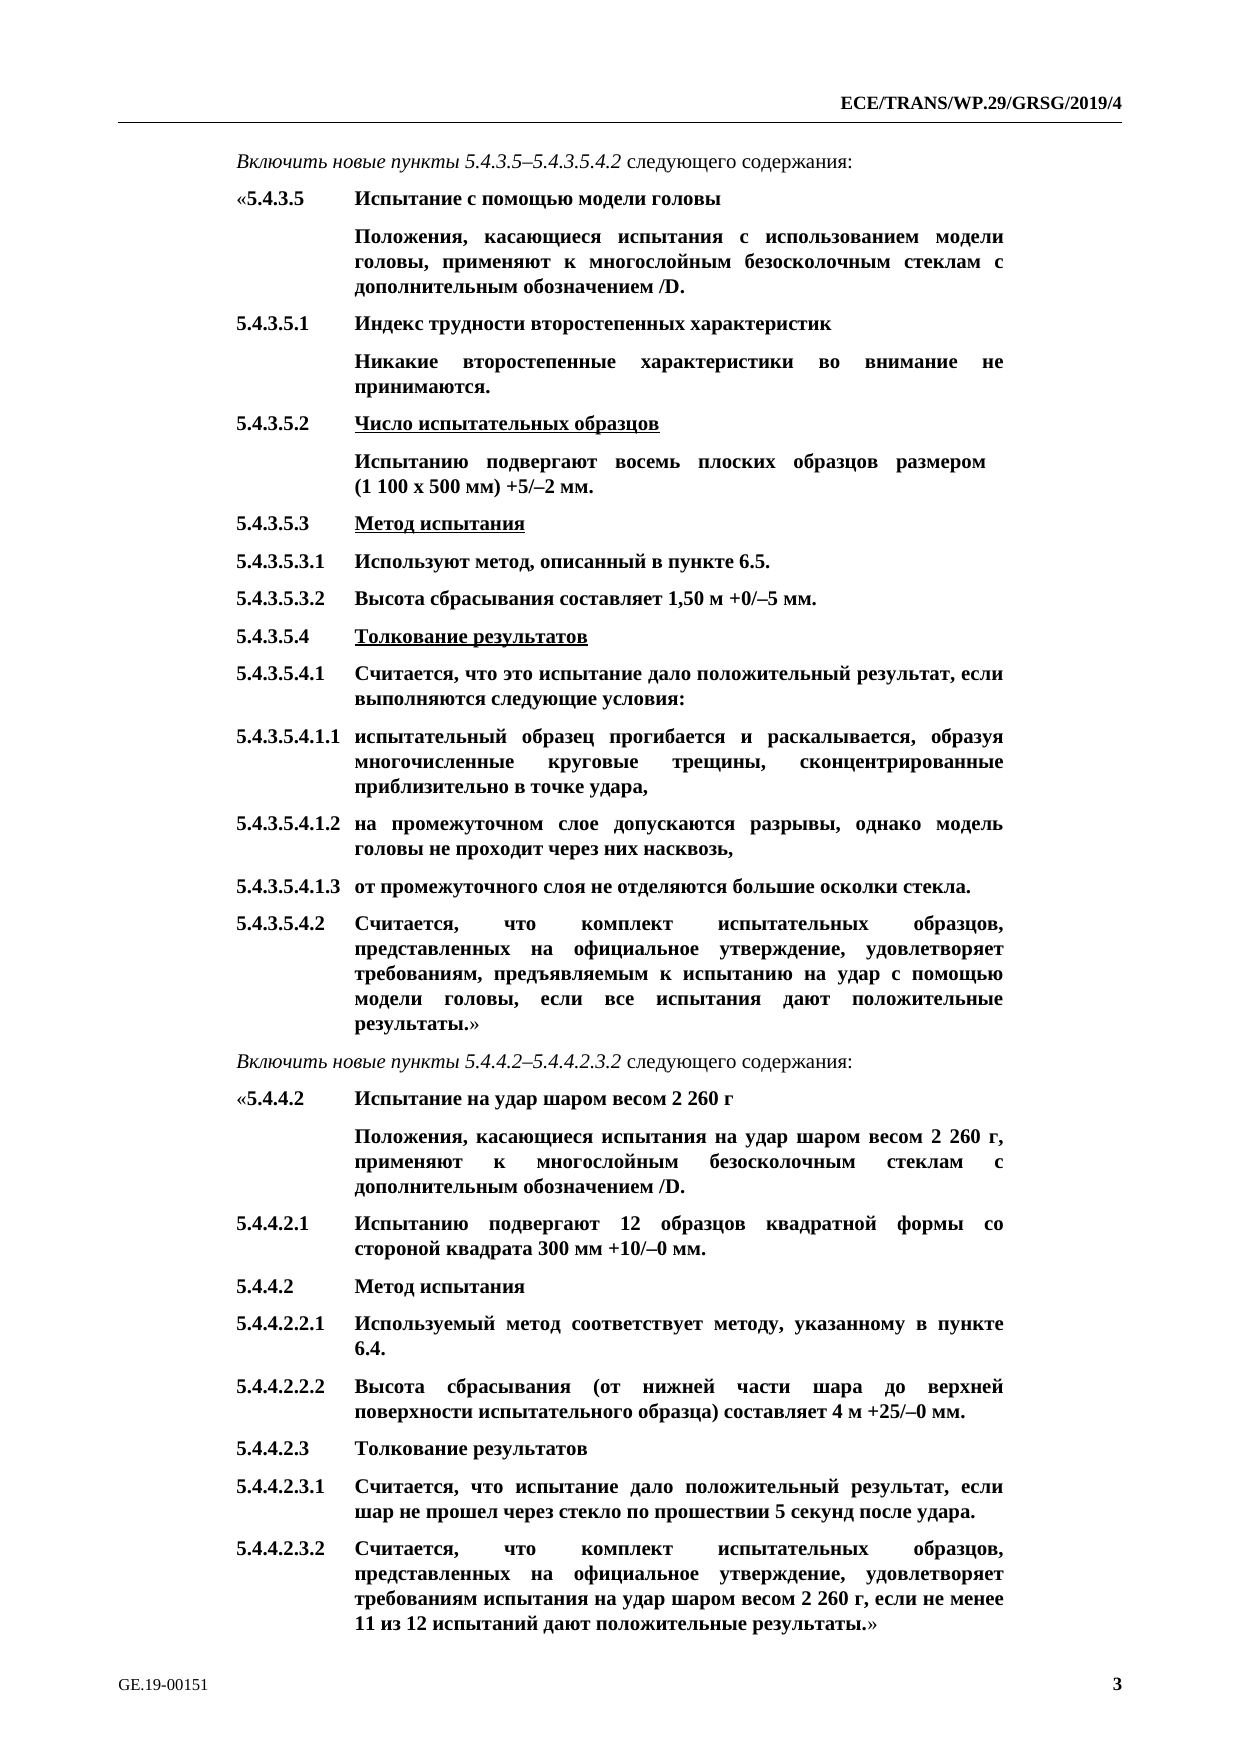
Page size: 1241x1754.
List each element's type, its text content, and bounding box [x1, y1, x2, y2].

text 5.4.4.2.3.2 Считается, что комплект испытательных образцов, представленных на официальное утверждение, удовлетворяет требованиям испытания на удар шаром весом 2 260 г, если не менее 11 из 12 испытаний дают положительные результаты.» [236, 1535, 1004, 1635]
text 5.4.3.5.3.2 Высота сбрасывания составляет 1,50 м +0/–5 мм. [236, 585, 1004, 610]
text Испытанию подвергают восемь плоских образцов размером (1 100 х 500 мм) +5/–2 мм. [236, 448, 1004, 498]
text 5.4.3.5.3.1 Используют метод, описанный в пункте 6.5. [236, 548, 1004, 573]
text 5.4.3.5.1 Индекс трудности второстепенных характеристик [236, 310, 1004, 335]
text Положения, касающиеся испытания на удар шаром весом 2 260 г, применяют к многослойным безосколочным стеклам с дополнительным обозначением /D. [236, 1123, 1004, 1198]
text 5.4.4.2 Метод испытания [236, 1273, 1004, 1298]
text 5.4.3.5.4.1.2 на промежуточном слое допускаются разрывы, однако модель головы не проходит через них насквозь, [236, 810, 1004, 860]
text 5.4.4.2.3 Толкование результатов [236, 1435, 1004, 1460]
text Включить новые пункты 5.4.3.5–5.4.3.5.4.2 следующего содержания: [236, 148, 1122, 173]
text 5.4.4.2.3.1 Считается, что испытание дало положительный результат, если шар не прошел через стекло по прошествии 5 секунд после удара. [236, 1473, 1004, 1523]
text Положения, касающиеся испытания с использованием модели головы, применяют к многослойным безосколочным стеклам с дополнительным обозначением /D. [236, 223, 1004, 298]
text 5.4.3.5.4.1.3 от промежуточного слоя не отделяются большие осколки стекла. [236, 873, 1004, 898]
text 5.4.3.5.3 Метод испытания [236, 510, 1004, 535]
text Никакие второстепенные характеристики во внимание не принимаются. [236, 348, 1004, 398]
text «5.4.3.5 Испытание с помощью модели головы [236, 185, 1004, 210]
text «5.4.4.2 Испытание на удар шаром весом 2 260 г [236, 1085, 1004, 1110]
text 5.4.3.5.4.1.1 испытательный образец прогибается и раскалывается, образуя многочисленные круговые трещины, сконцентрированные приблизительно в точке удара, [236, 723, 1004, 798]
text Включить новые пункты 5.4.4.2–5.4.4.2.3.2 следующего содержания: [236, 1048, 1004, 1073]
text 5.4.3.5.2 Число испытательных образцов [236, 410, 1004, 435]
text 5.4.4.2.2.1 Используемый метод соответствует методу, указанному в пункте 6.4. [236, 1310, 1004, 1360]
text 5.4.4.2.2.2 Высота сбрасывания (от нижней части шара до верхней поверхности испытательного образца) составляет 4 м +25/–0 мм. [236, 1373, 1004, 1423]
text 5.4.3.5.4 Толкование результатов [236, 623, 1004, 648]
text 5.4.3.5.4.2 Считается, что комплект испытательных образцов, представленных на официальное утверждение, удовлетворяет требованиям, предъявляемым к испытанию на удар с помощью модели головы, если все испытания дают положительные результаты.» [236, 910, 1004, 1035]
text 5.4.4.2.1 Испытанию подвергают 12 образцов квадратной формы со стороной квадрата 300 мм +10/–0 мм. [236, 1210, 1004, 1260]
text 5.4.3.5.4.1 Считается, что это испытание дало положительный результат, если выполняются следующие условия: [236, 660, 1004, 710]
